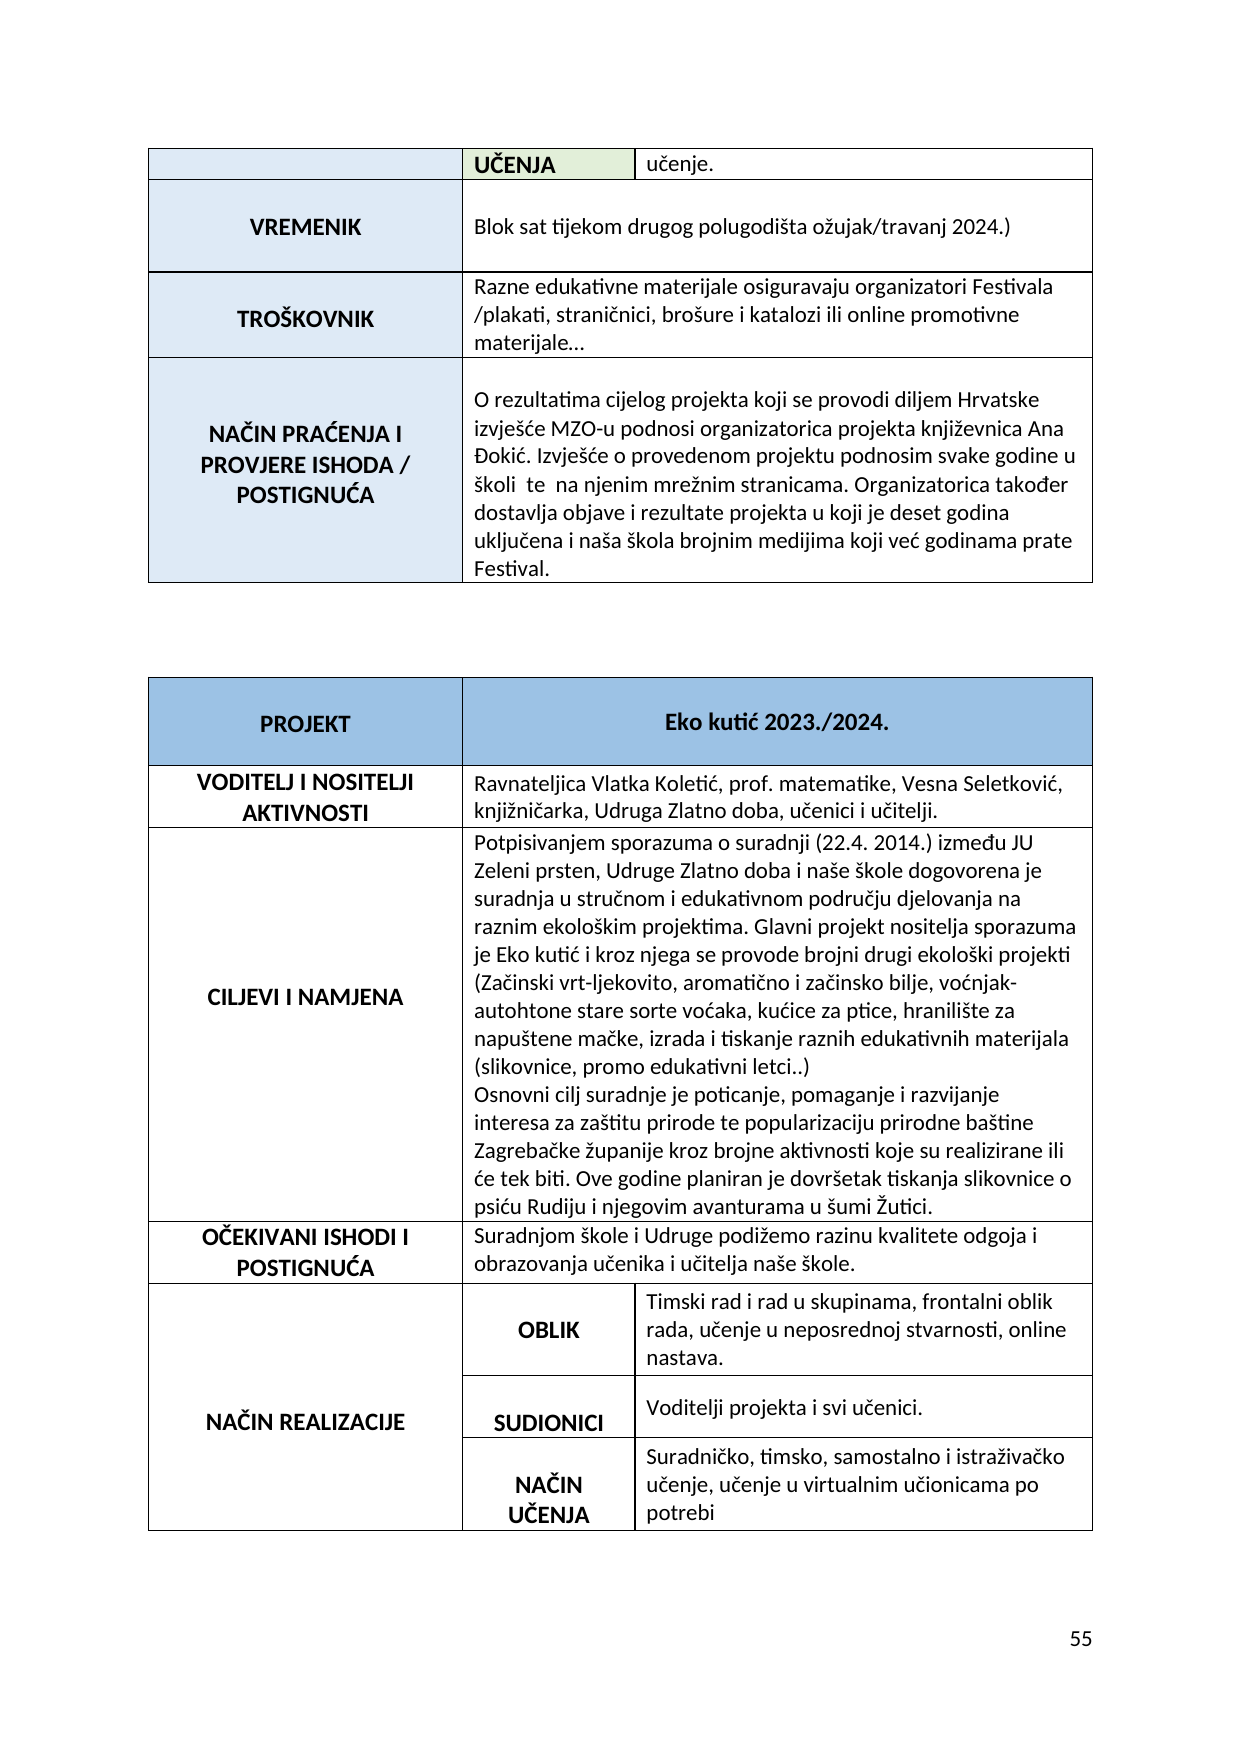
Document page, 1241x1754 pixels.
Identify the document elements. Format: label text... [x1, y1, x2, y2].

table_cell Voditelji projekta i svi učenici. [636, 1376, 1092, 1437]
table_cell CILJEVI I NAMJENA [149, 828, 462, 1221]
table_header Eko kutić 2023./2024. [463, 678, 1092, 765]
table_cell Suradničko, timsko, samostalno i istraživačko učenje, učenje u virtualnim učionicama po potrebi [636, 1438, 1092, 1530]
table_cell Timski rad i rad u skupinama, frontalni oblik rada, učenje u neposrednoj stvarnosti, online nastava. [636, 1284, 1092, 1375]
table_cell NAČIN REALIZACIJE [149, 1284, 462, 1530]
table_cell Suradnjom škole i Udruge podižemo razinu kvalitete odgoja i obrazovanja učenika i učitelja naše škole. [463, 1222, 1092, 1283]
table_cell OČEKIVANI ISHODI I POSTIGNUĆA [149, 1222, 462, 1283]
table_cell NAČIN PRAĆENJA I PROVJERE ISHODA / POSTIGNUĆA [149, 358, 462, 582]
table_header PROJEKT [149, 678, 462, 765]
table_cell O rezultatima cijelog projekta koji se provodi diljem Hrvatske izvješće MZO-u podnosi organizatorica projekta književnica Ana Đokić. Izvješće o provedenom projektu podnosim svake godine u školi te na njenim mrežnim stranicama. Organizatorica također dostavlja objave i rezultate projekta u koji je deset godina uključena i naša škola brojnim medijima koji već godinama prate Festival. [463, 358, 1092, 582]
table_cell Ravnateljica Vlatka Koletić, prof. matematike, Vesna Seletković, knjižničarka, Udruga Zlatno doba, učenici i učitelji. [463, 766, 1092, 827]
table_cell TROŠKOVNIK [149, 273, 462, 357]
table_cell OBLIK [463, 1284, 634, 1375]
table_cell VODITELJ I NOSITELJI AKTIVNOSTI [149, 766, 462, 827]
table_cell Potpisivanjem sporazuma o suradnji (22.4. 2014.) između JU Zeleni prsten, Udruge Zlatno doba i naše škole dogovorena je suradnja u stručnom i edukativnom području djelovanja na raznim ekološkim projektima. Glavni projekt nositelja sporazuma je Eko kutić i kroz njega se provode brojni drugi ekološki projekti (Začinski vrt-ljekovito, aromatično i začinsko bilje, voćnjak-autohtone stare sorte voćaka, kućice za ptice, hranilište za napuštene mačke, izrada i tiskanje raznih edukativnih materijala (slikovnice, promo edukativni letci..) Osnovni cilj suradnje je poticanje, pomaganje i razvijanje interesa za zaštitu prirode te popularizaciju prirodne baštine Zagrebačke županije kroz brojne aktivnosti koje su realizirane ili će tek biti. Ove godine planiran je dovršetak tiskanja slikovnice o psiću Rudiju i njegovim avanturama u šumi Žutici. [463, 828, 1092, 1221]
table_cell NAČIN UČENJA [463, 149, 634, 179]
table_cell Blok sat tijekom drugog polugodišta ožujak/travanj 2024.) [463, 180, 1092, 271]
table_cell SUDIONICI [463, 1376, 634, 1437]
table_cell Razne edukativne materijale osiguravaju organizatori Festivala /plakati, straničnici, brošure i katalozi ili online promotivne materijale… [463, 273, 1092, 357]
table_cell VREMENIK [149, 180, 462, 271]
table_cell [636, 149, 1092, 179]
table_cell NAČIN UČENJA [463, 1438, 634, 1530]
